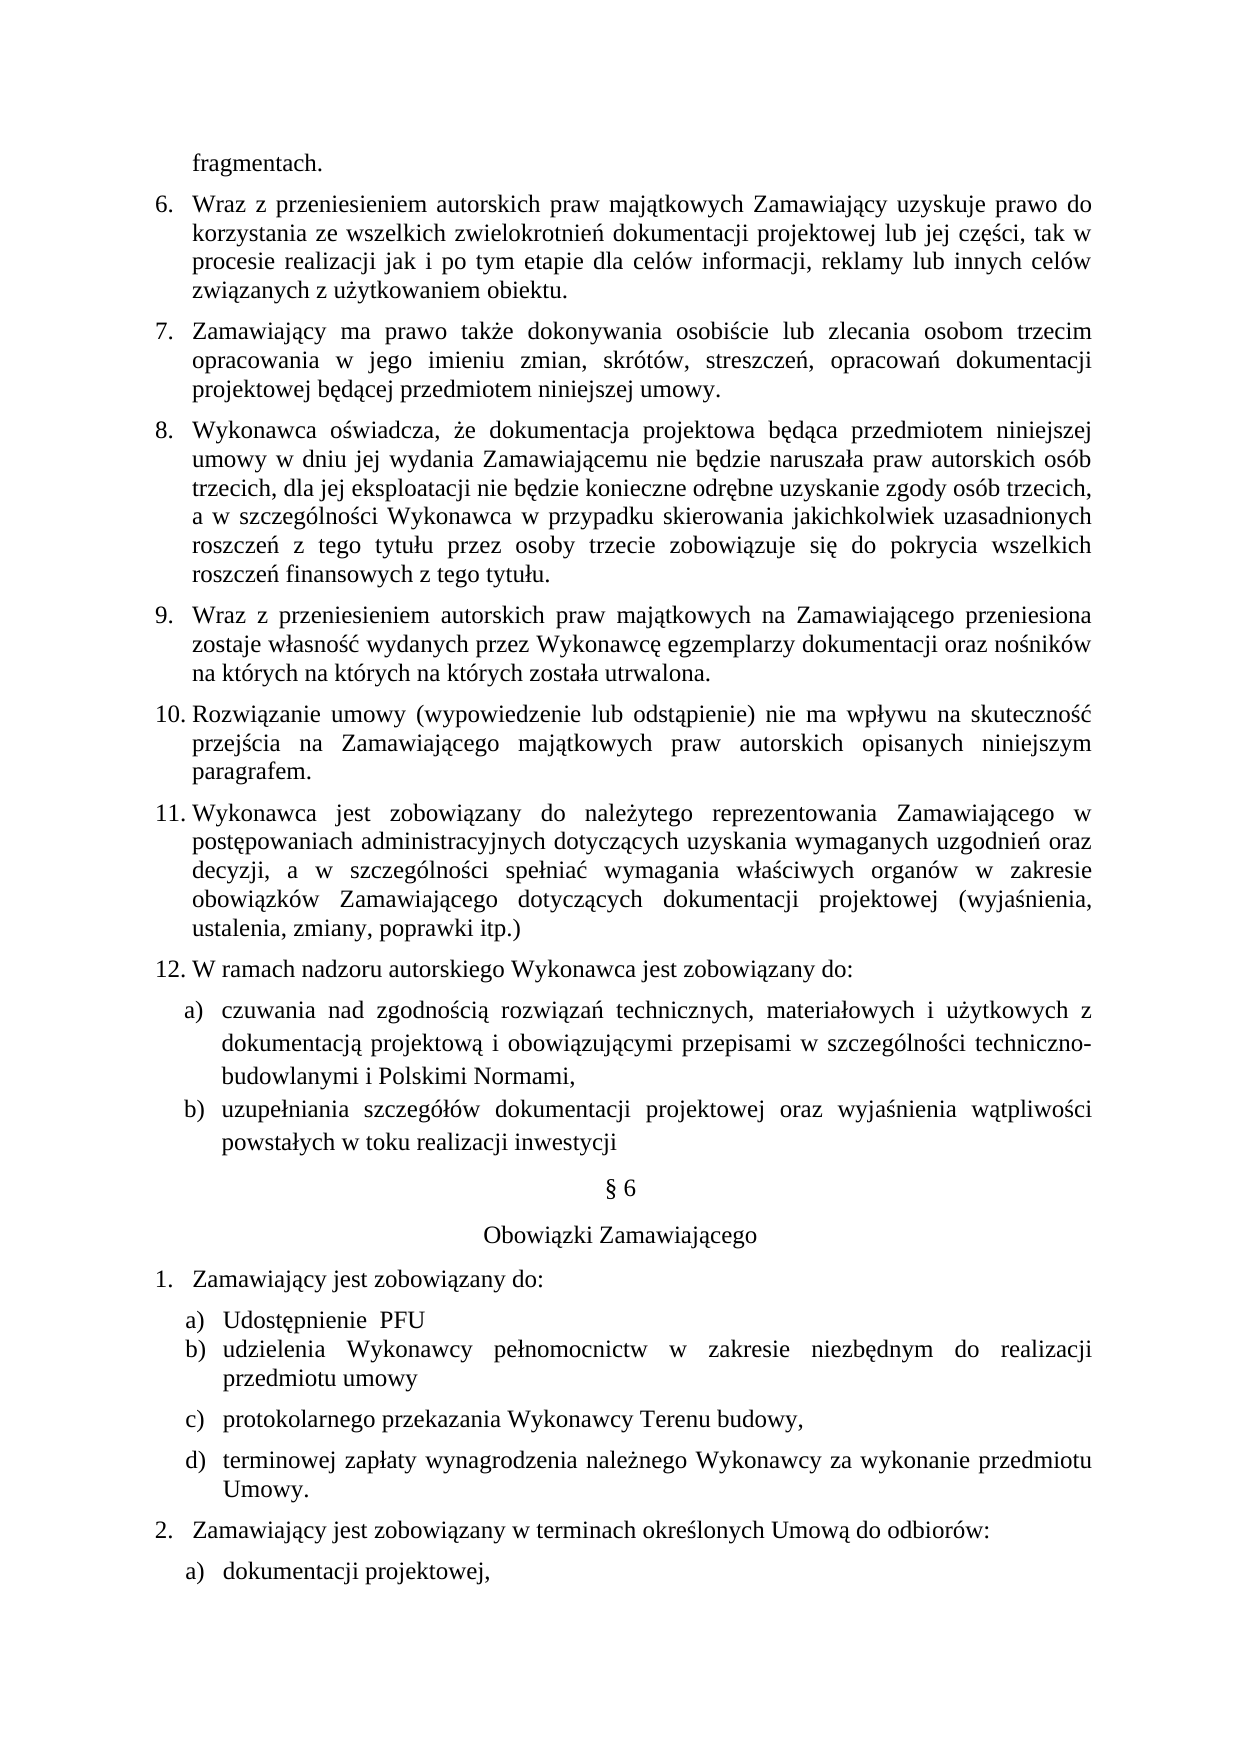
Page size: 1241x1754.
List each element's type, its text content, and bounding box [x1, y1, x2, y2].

list Zamawiający jest zobowiązany do: [154, 1264, 1093, 1293]
list Udostępnienie PFU [185, 1305, 1093, 1334]
list dokumentacji projektowej, [185, 1556, 1093, 1585]
text § 6 [148, 1173, 1093, 1201]
list Wraz z przeniesieniem autorskich praw majątkowych Zamawiający uzyskuje prawo do korzystania ze wszelkich zwielokrotnień dokumentacji projektowej lub jej części, tak w procesie realizacji jak i po tym etapie dla celów informacji, reklamy lub innych celów związanych z użytkowaniem obiektu. [155, 189, 1093, 304]
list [155, 148, 1093, 176]
list Zamawiający ma prawo także dokonywania osobiście lub zlecania osobom trzecim opracowania w jego imieniu zmian, skrótów, streszczeń, opracowań dokumentacji projektowej będącej przedmiotem niniejszej umowy. [155, 316, 1093, 403]
text Obowiązki Zamawiającego [148, 1220, 1093, 1249]
list czuwania nad zgodnością rozwiązań technicznych, materiałowych i użytkowych z dokumentacją projektową i obowiązującymi przepisami w szczególności techniczno-budowlanymi i Polskimi Normami, [184, 995, 1093, 1090]
list udzielenia Wykonawcy pełnomocnictw w zakresie niezbędnym do realizacji przedmiotu umowy [185, 1334, 1093, 1391]
list Wraz z przeniesieniem autorskich praw majątkowych na Zamawiającego przeniesiona zostaje własność wydanych przez Wykonawcę egzemplarzy dokumentacji oraz nośników na których na których na których została utrwalona. [155, 600, 1093, 686]
list uzupełniania szczegółów dokumentacji projektowej oraz wyjaśnienia wątpliwości powstałych w toku realizacji inwestycji [184, 1094, 1093, 1156]
list terminowej zapłaty wynagrodzenia należnego Wykonawcy za wykonanie przedmiotu Umowy. [185, 1445, 1093, 1503]
list Wykonawca oświadcza, że dokumentacja projektowa będąca przedmiotem niniejszej umowy w dniu jej wydania Zamawiającemu nie będzie naruszała praw autorskich osób trzecich, dla jej eksploatacji nie będzie konieczne odrębne uzyskanie zgody osób trzecich, a w szczególności Wykonawca w przypadku skierowania jakichkolwiek uzasadnionych roszczeń z tego tytułu przez osoby trzecie zobowiązuje się do pokrycia wszelkich roszczeń finansowych z tego tytułu. [155, 415, 1093, 588]
list Wykonawca jest zobowiązany do należytego reprezentowania Zamawiającego w postępowaniach administracyjnych dotyczących uzyskania wymaganych uzgodnień oraz decyzji, a w szczególności spełniać wymagania właściwych organów w zakresie obowiązków Zamawiającego dotyczących dokumentacji projektowej (wyjaśnienia, ustalenia, zmiany, poprawki itp.) [155, 798, 1093, 941]
list W ramach nadzoru autorskiego Wykonawca jest zobowiązany do: [155, 954, 1093, 983]
list Zamawiający jest zobowiązany w terminach określonych Umową do odbiorów: [154, 1515, 1093, 1544]
list protokolarnego przekazania Wykonawcy Terenu budowy, [185, 1404, 1093, 1433]
list Rozwiązanie umowy (wypowiedzenie lub odstąpienie) nie ma wpływu na skuteczność przejścia na Zamawiającego majątkowych praw autorskich opisanych niniejszym paragrafem. [155, 699, 1093, 785]
